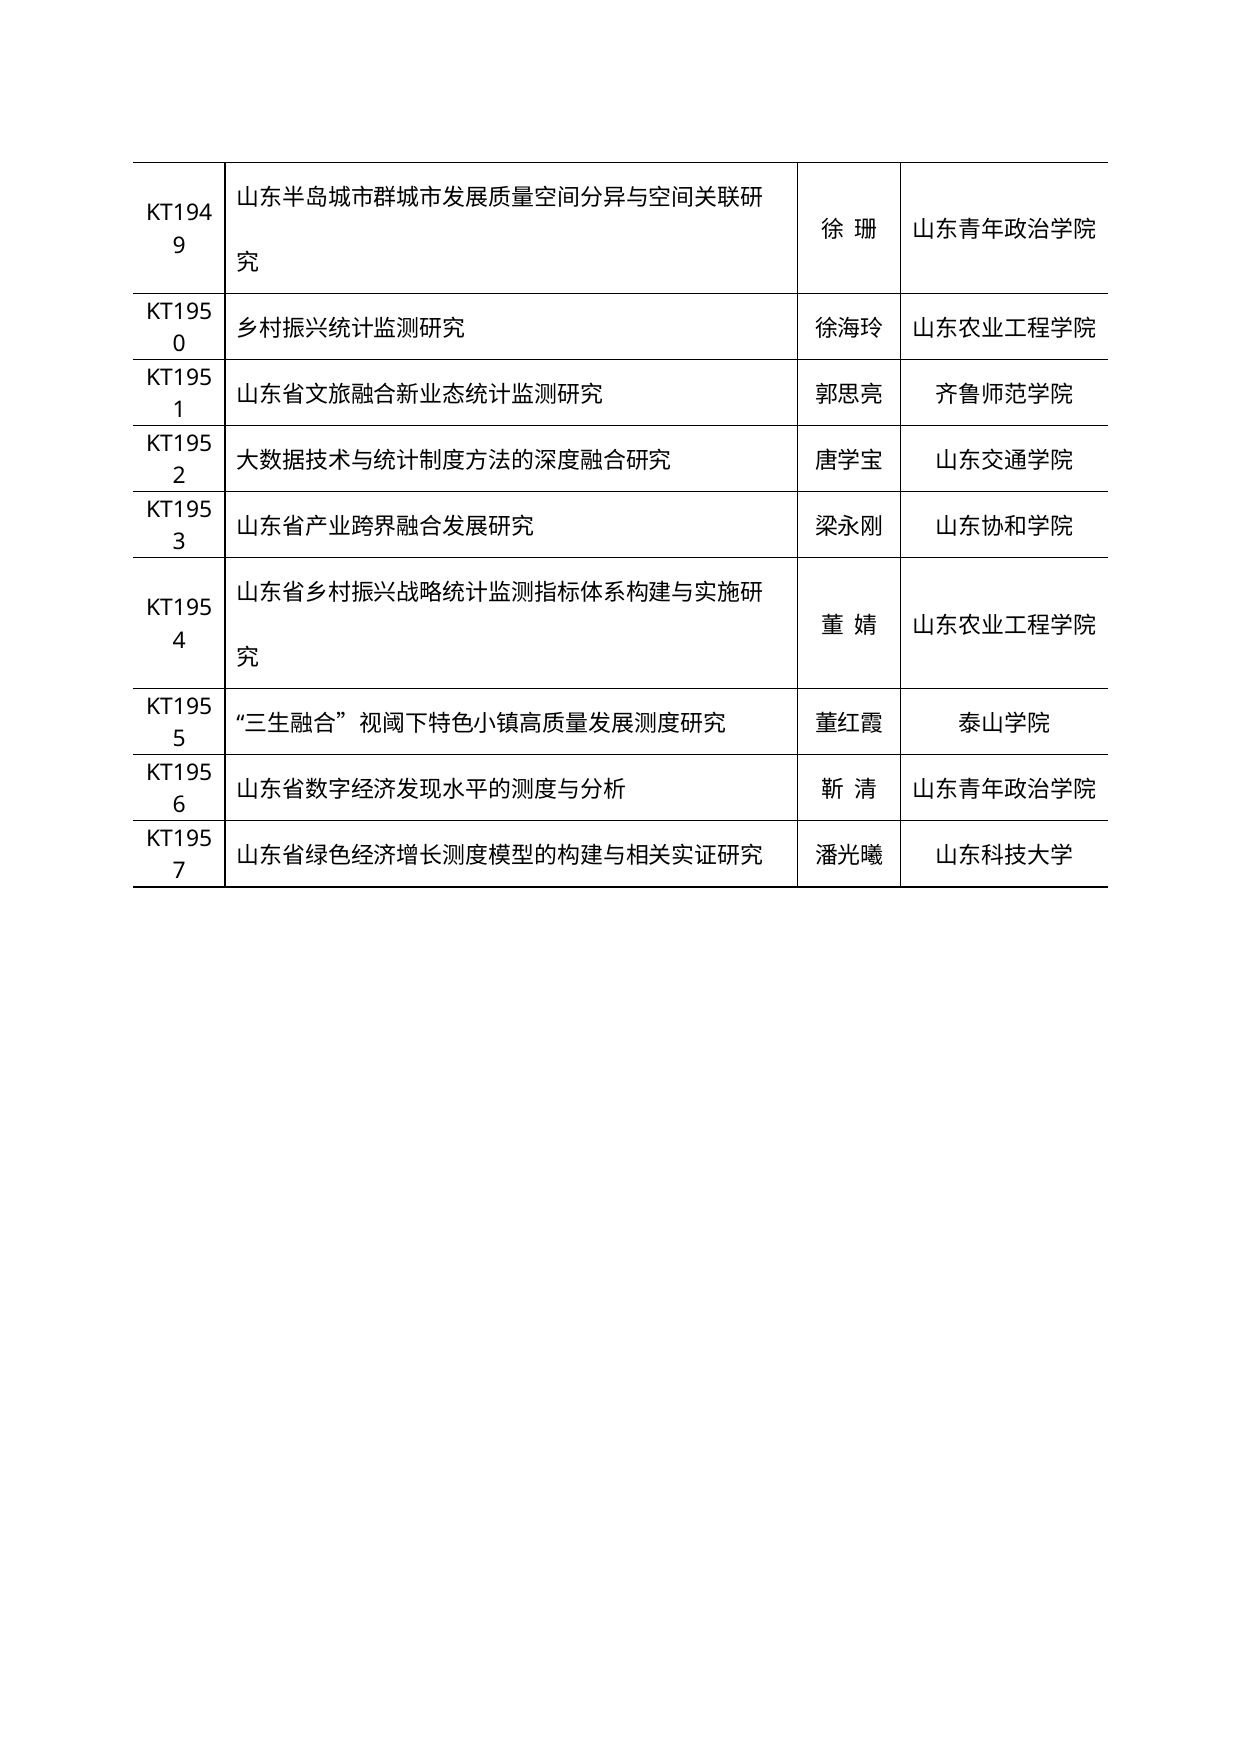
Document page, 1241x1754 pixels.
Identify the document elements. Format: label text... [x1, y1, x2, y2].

table_cell 山东协和学院 [901, 492, 1107, 557]
table_cell 徐 珊 [798, 163, 900, 293]
table_cell 梁永刚 [798, 492, 900, 557]
table_cell KT1956 [133, 755, 224, 820]
table_cell 大数据技术与统计制度方法的深度融合研究 [226, 426, 797, 491]
table_cell 山东交通学院 [901, 426, 1107, 491]
table_cell 唐学宝 [798, 426, 900, 491]
table_cell 山东农业工程学院 [901, 294, 1107, 359]
table_cell 董红霞 [798, 689, 900, 754]
table_cell 山东农业工程学院 [901, 558, 1107, 688]
table_cell 齐鲁师范学院 [901, 360, 1107, 425]
table_cell KT1957 [133, 821, 224, 886]
table_cell 山东省产业跨界融合发展研究 [226, 492, 797, 557]
table_cell KT1950 [133, 294, 224, 359]
table_cell 徐海玲 [798, 294, 900, 359]
table_cell KT1955 [133, 689, 224, 754]
table_cell 靳 清 [798, 755, 900, 820]
table_cell KT1949 [133, 163, 224, 293]
table_cell 山东省数字经济发现水平的测度与分析 [226, 755, 797, 820]
table_cell 泰山学院 [901, 689, 1107, 754]
table_cell KT1954 [133, 558, 224, 688]
table_cell 山东省绿色经济增长测度模型的构建与相关实证研究 [226, 821, 797, 886]
table_cell “三生融合”视阈下特色小镇高质量发展测度研究 [226, 689, 797, 754]
table_cell KT1952 [133, 426, 224, 491]
table_cell 乡村振兴统计监测研究 [226, 294, 797, 359]
table_cell 董 婧 [798, 558, 900, 688]
table_cell 山东青年政治学院 [901, 163, 1107, 293]
table_cell 山东省乡村振兴战略统计监测指标体系构建与实施研究 [226, 558, 797, 688]
table_cell KT1953 [133, 492, 224, 557]
table_cell 山东省文旅融合新业态统计监测研究 [226, 360, 797, 425]
table_cell 山东半岛城市群城市发展质量空间分异与空间关联研究 [226, 163, 797, 293]
table_cell KT1951 [133, 360, 224, 425]
table_cell 郭思亮 [798, 360, 900, 425]
table_cell 潘光曦 [798, 821, 900, 886]
table_cell 山东青年政治学院 [901, 755, 1107, 820]
table_cell 山东科技大学 [901, 821, 1107, 886]
